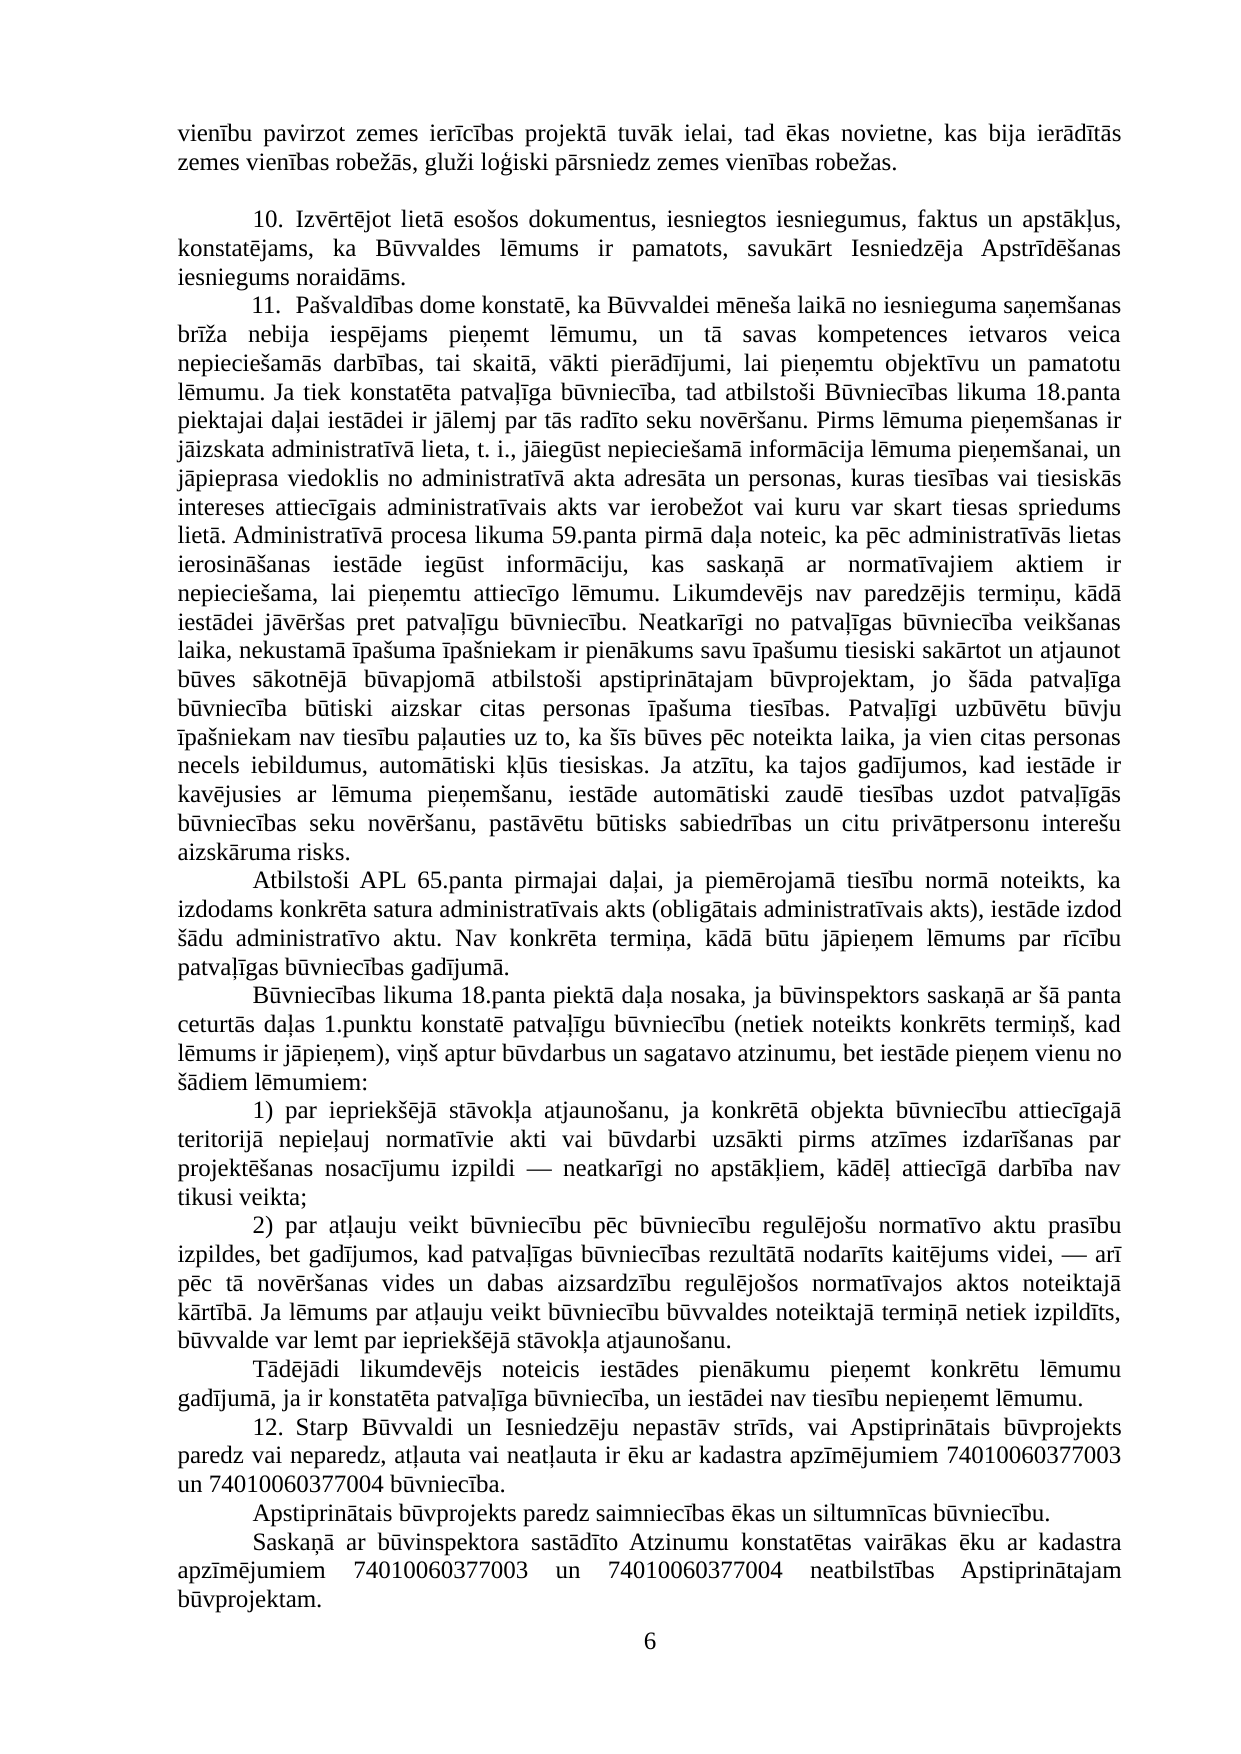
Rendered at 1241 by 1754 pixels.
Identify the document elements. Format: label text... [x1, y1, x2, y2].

text Būvniecības likuma 18.panta piektā daļa nosaka, ja būvinspektors saskaņā ar šā panta ceturtās daļas 1.punktu konstatē patvaļīgu būvniecību (netiek noteikts konkrēts termiņš, kad lēmums ir jāpieņem), viņš aptur būvdarbus un sagatavo atzinumu, bet iestāde pieņem vienu no šādiem lēmumiem: [177, 981, 1122, 1096]
list Izvērtējot lietā esošos dokumentus, iesniegtos iesniegumus, faktus un apstākļus, konstatējams, ka Būvvaldes lēmums ir pamatots, savukārt Iesniedzēja Apstrīdēšanas iesniegums noraidāms. [177, 204, 1122, 291]
list Pašvaldības dome konstatē, ka Būvvaldei mēneša laikā no iesnieguma saņemšanas brīža nebija iespējams pieņemt lēmumu, un tā savas kompetences ietvaros veica nepieciešamās darbības, tai skaitā, vākti pierādījumi, lai pieņemtu objektīvu un pamatotu lēmumu. Ja tiek konstatēta patvaļīga būvniecība, tad atbilstoši Būvniecības likuma 18.panta piektajai daļai iestādei ir jālemj par tās radīto seku novēršanu. Pirms lēmuma pieņemšanas ir jāizskata administratīvā lieta, t. i., jāiegūst nepieciešamā informācija lēmuma pieņemšanai, un jāpieprasa viedoklis no administratīvā akta adresāta un personas, kuras tiesības vai tiesiskās intereses attiecīgais administratīvais akts var ierobežot vai kuru var skart tiesas spriedums lietā. Administratīvā procesa likuma 59.panta pirmā daļa noteic, ka pēc administratīvās lietas ierosināšanas iestāde iegūst informāciju, kas saskaņā ar normatīvajiem aktiem ir nepieciešama, lai pieņemtu attiecīgo lēmumu. Likumdevējs nav paredzējis termiņu, kādā iestādei jāvēršas pret patvaļīgu būvniecību. Neatkarīgi no patvaļīgas būvniecība veikšanas laika, nekustamā īpašuma īpašniekam ir pienākums savu īpašumu tiesiski sakārtot un atjaunot būves sākotnējā būvapjomā atbilstoši apstiprinātajam būvprojektam, jo šāda patvaļīga būvniecība būtiski aizskar citas personas īpašuma tiesības. Patvaļīgi uzbūvētu būvju īpašniekam nav tiesību paļauties uz to, ka šīs būves pēc noteikta laika, ja vien citas personas necels iebildumus, automātiski kļūs tiesiskas. Ja atzītu, ka tajos gadījumos, kad iestāde ir kavējusies ar lēmuma pieņemšanu, iestāde automātiski zaudē tiesības uzdot patvaļīgās būvniecības seku novēršanu, pastāvētu būtisks sabiedrības un citu privātpersonu interešu aizskāruma risks. [177, 291, 1122, 866]
text Apstiprinātais būvprojekts paredz saimniecības ēkas un siltumnīcas būvniecību. [177, 1498, 1122, 1527]
text Saskaņā ar būvinspektora sastādīto Atzinumu konstatētas vairākas ēku ar kadastra apzīmējumiem 74010060377003 un 74010060377004 neatbilstības Apstiprinātajam būvprojektam. [177, 1527, 1122, 1613]
list Starp Būvvaldi un Iesniedzēju nepastāv strīds, vai Apstiprinātais būvprojekts paredz vai neparedz, atļauta vai neatļauta ir ēku ar kadastra apzīmējumiem 74010060377003 un 74010060377004 būvniecība. [177, 1412, 1122, 1498]
text 2) par atļauju veikt būvniecību pēc būvniecību regulējošu normatīvo aktu prasību izpildes, bet gadījumos, kad patvaļīgas būvniecības rezultātā nodarīts kaitējums videi, — arī pēc tā novēršanas vides un dabas aizsardzību regulējošos normatīvajos aktos noteiktajā kārtībā. Ja lēmums par atļauju veikt būvniecību būvvaldes noteiktajā termiņā netiek izpildīts, būvvalde var lemt par iepriekšējā stāvokļa atjaunošanu. [177, 1211, 1122, 1354]
text Tādējādi likumdevējs noteicis iestādes pienākumu pieņemt konkrētu lēmumu gadījumā, ja ir konstatēta patvaļīga būvniecība, un iestādei nav tiesību nepieņemt lēmumu. [177, 1354, 1122, 1412]
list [177, 118, 1122, 176]
text Atbilstoši APL 65.panta pirmajai daļai, ja piemērojamā tiesību normā noteikts, ka izdodams konkrēta satura administratīvais akts (obligātais administratīvais akts), iestāde izdod šādu administratīvo aktu. Nav konkrēta termiņa, kādā būtu jāpieņem lēmums par rīcību patvaļīgas būvniecības gadījumā. [177, 866, 1122, 981]
text 1) par iepriekšējā stāvokļa atjaunošanu, ja konkrētā objekta būvniecību attiecīgajā teritorijā nepieļauj normatīvie akti vai būvdarbi uzsākti pirms atzīmes izdarīšanas par projektēšanas nosacījumu izpildi — neatkarīgi no apstākļiem, kādēļ attiecīgā darbība nav tikusi veikta; [177, 1096, 1122, 1211]
